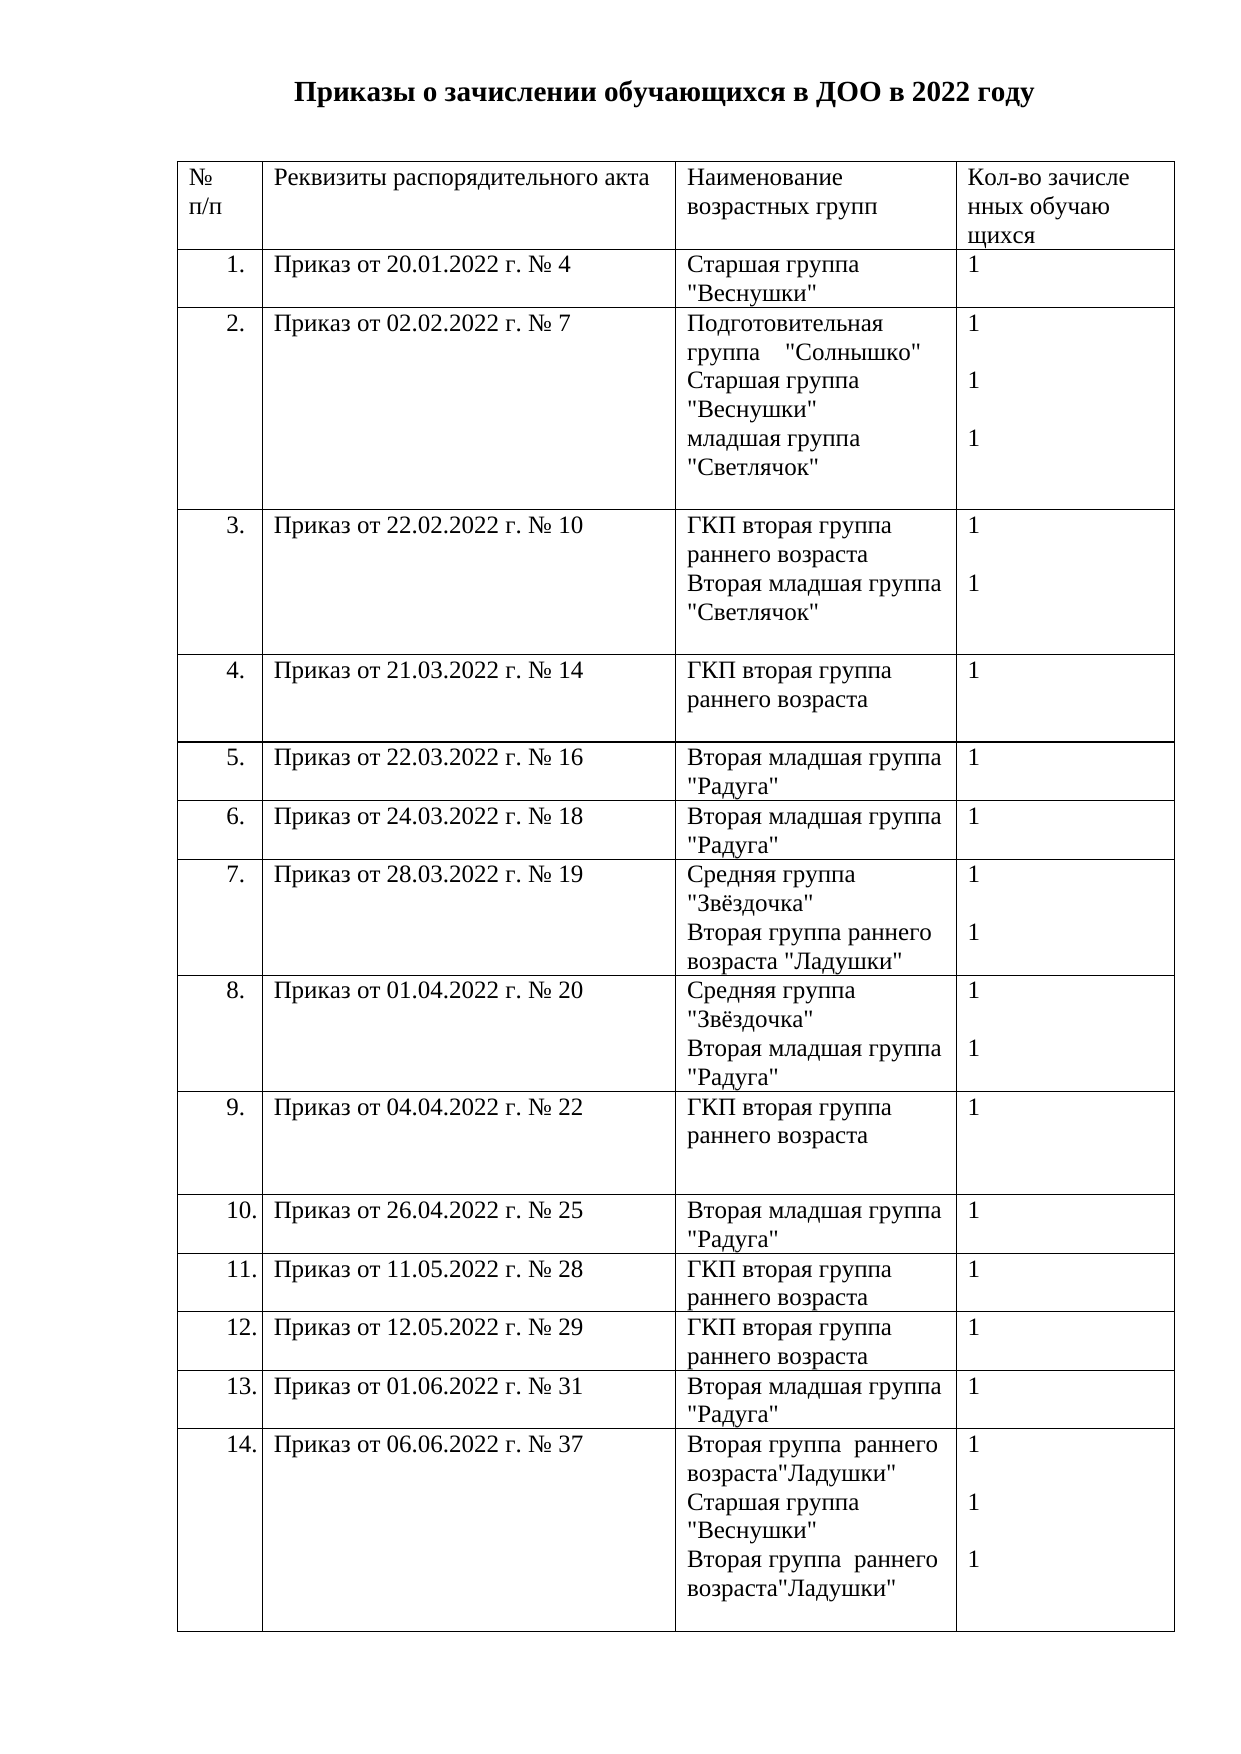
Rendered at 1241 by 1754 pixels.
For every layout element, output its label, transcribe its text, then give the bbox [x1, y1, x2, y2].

table_cell 1 [957, 655, 1174, 741]
table_cell Приказ от 26.04.2022 г. № 25 [263, 1195, 675, 1253]
table_cell Приказ от 02.02.2022 г. № 7 [263, 308, 675, 509]
table_cell 1 [957, 1371, 1174, 1428]
table_cell [178, 801, 262, 858]
table_cell 1 1 [957, 976, 1174, 1091]
table_cell [178, 250, 262, 307]
table_cell ГКП вторая группа раннего возраста [676, 1092, 956, 1194]
table_cell Средняя группа "Звёздочка" Вторая группа раннего возраста "Ладушки" [676, 860, 956, 974]
table_cell Приказ от 24.03.2022 г. № 18 [263, 801, 675, 858]
table_cell 1 [957, 1254, 1174, 1311]
table_cell 1 1 [957, 860, 1174, 974]
table_cell [178, 1429, 262, 1631]
table_cell 1 [957, 743, 1174, 800]
table_cell [178, 1254, 262, 1311]
table_cell 1 [957, 1312, 1174, 1370]
table_cell ГКП вторая группа раннего возраста Вторая младшая группа "Светлячок" [676, 510, 956, 654]
table_cell [178, 1195, 262, 1253]
table_cell ГКП вторая группа раннего возраста [676, 1312, 956, 1370]
table_cell Вторая младшая группа "Радуга" [676, 801, 956, 858]
table_cell Приказ от 06.06.2022 г. № 37 [263, 1429, 675, 1631]
table_cell Вторая группа раннего возраста"Ладушки" Старшая группа "Веснушки" Вторая группа раннего возраста"Ладушки" [676, 1429, 956, 1631]
table_header Кол-во зачисле нных обучаю щихся [957, 162, 1174, 248]
table_cell [178, 510, 262, 654]
table_cell Средняя группа "Звёздочка" Вторая младшая группа "Радуга" [676, 976, 956, 1091]
table_cell Приказ от 22.02.2022 г. № 10 [263, 510, 675, 654]
table_cell Подготовительная группа "Солнышко" Старшая группа "Веснушки" младшая группа "Светлячок" [676, 308, 956, 509]
table_cell Вторая младшая группа "Радуга" [676, 1371, 956, 1428]
table_cell [178, 1371, 262, 1428]
table_cell Старшая группа "Веснушки" [676, 250, 956, 307]
table_cell [178, 308, 262, 509]
table_cell 1 [957, 250, 1174, 307]
table_cell Вторая младшая группа "Радуга" [676, 1195, 956, 1253]
table_cell Приказ от 21.03.2022 г. № 14 [263, 655, 675, 741]
table_cell 1 [957, 1092, 1174, 1194]
table_cell 1 [957, 1195, 1174, 1253]
table_cell 1 1 1 [957, 1429, 1174, 1631]
table_cell [178, 976, 262, 1091]
table_cell 1 [957, 801, 1174, 858]
table_cell Приказ от 01.04.2022 г. № 20 [263, 976, 675, 1091]
table_cell Приказ от 12.05.2022 г. № 29 [263, 1312, 675, 1370]
table_header Реквизиты распорядительного акта [263, 162, 675, 248]
table_cell ГКП вторая группа раннего возраста [676, 655, 956, 741]
table_cell Приказ от 28.03.2022 г. № 19 [263, 860, 675, 974]
table_cell [178, 743, 262, 800]
table_cell [178, 655, 262, 741]
table_cell [178, 860, 262, 974]
table_cell 1 1 1 [957, 308, 1174, 509]
table_cell Приказ от 20.01.2022 г. № 4 [263, 250, 675, 307]
table_cell ГКП вторая группа раннего возраста [676, 1254, 956, 1311]
table_cell Вторая младшая группа "Радуга" [676, 743, 956, 800]
table_cell Приказ от 01.06.2022 г. № 31 [263, 1371, 675, 1428]
table_cell [178, 1092, 262, 1194]
table_cell 1 1 [957, 510, 1174, 654]
table_cell Приказ от 22.03.2022 г. № 16 [263, 743, 675, 800]
table_header Наименование возрастных групп [676, 162, 956, 248]
table_header № п/п [178, 162, 262, 248]
table_cell Приказ от 11.05.2022 г. № 28 [263, 1254, 675, 1311]
table_cell [178, 1312, 262, 1370]
table_cell Приказ от 04.04.2022 г. № 22 [263, 1092, 675, 1194]
